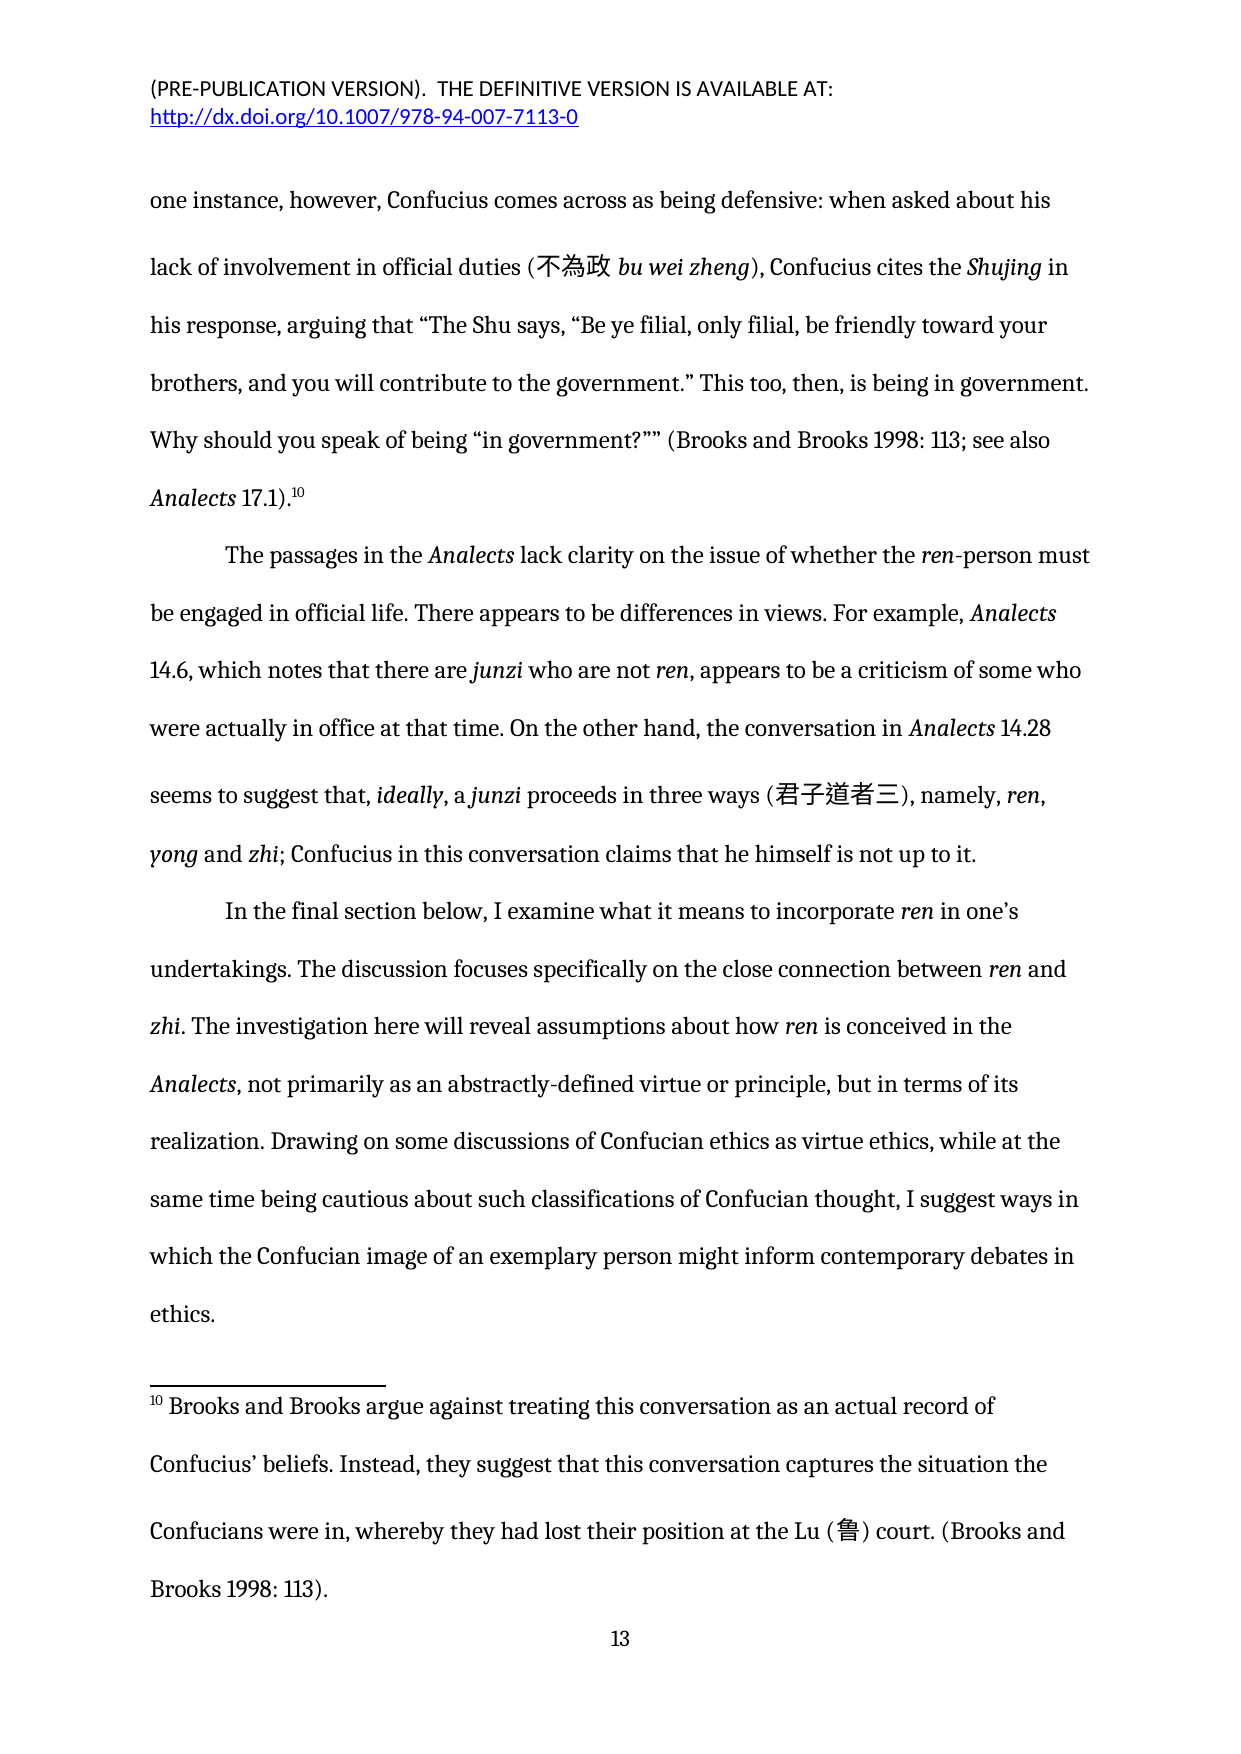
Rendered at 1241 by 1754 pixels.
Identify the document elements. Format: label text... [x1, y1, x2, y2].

text The passages in the Analects lack clarity on the issue of whether the ren-person must be engaged in official life. There appears to be differences in views. For example, Analects 14.6, which notes that there are junzi who are not ren, appears to be a criticism of some who were actually in office at that time. On the other hand, the conversation in Analects 14.28 seems to suggest that, ideally, a junzi proceeds in three ways (君子道者三), namely, ren, yong and zhi; Confucius in this conversation claims that he himself is not up to it. [150, 541, 1090, 868]
text In the final section below, I examine what it means to incorporate ren in one’s undertakings. The discussion focuses specifically on the close connection between ren and zhi. The investigation here will reveal assumptions about how ren is conceived in the Analects, not primarily as an abstractly-defined virtue or principle, but in terms of its realization. Drawing on some discussions of Confucian ethics as virtue ethics, while at the same time being cautious about such classifications of Confucian thought, I suggest ways in which the Confucian image of an exemplary person might inform contemporary debates in ethics. [150, 897, 1090, 1328]
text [150, 186, 1090, 513]
